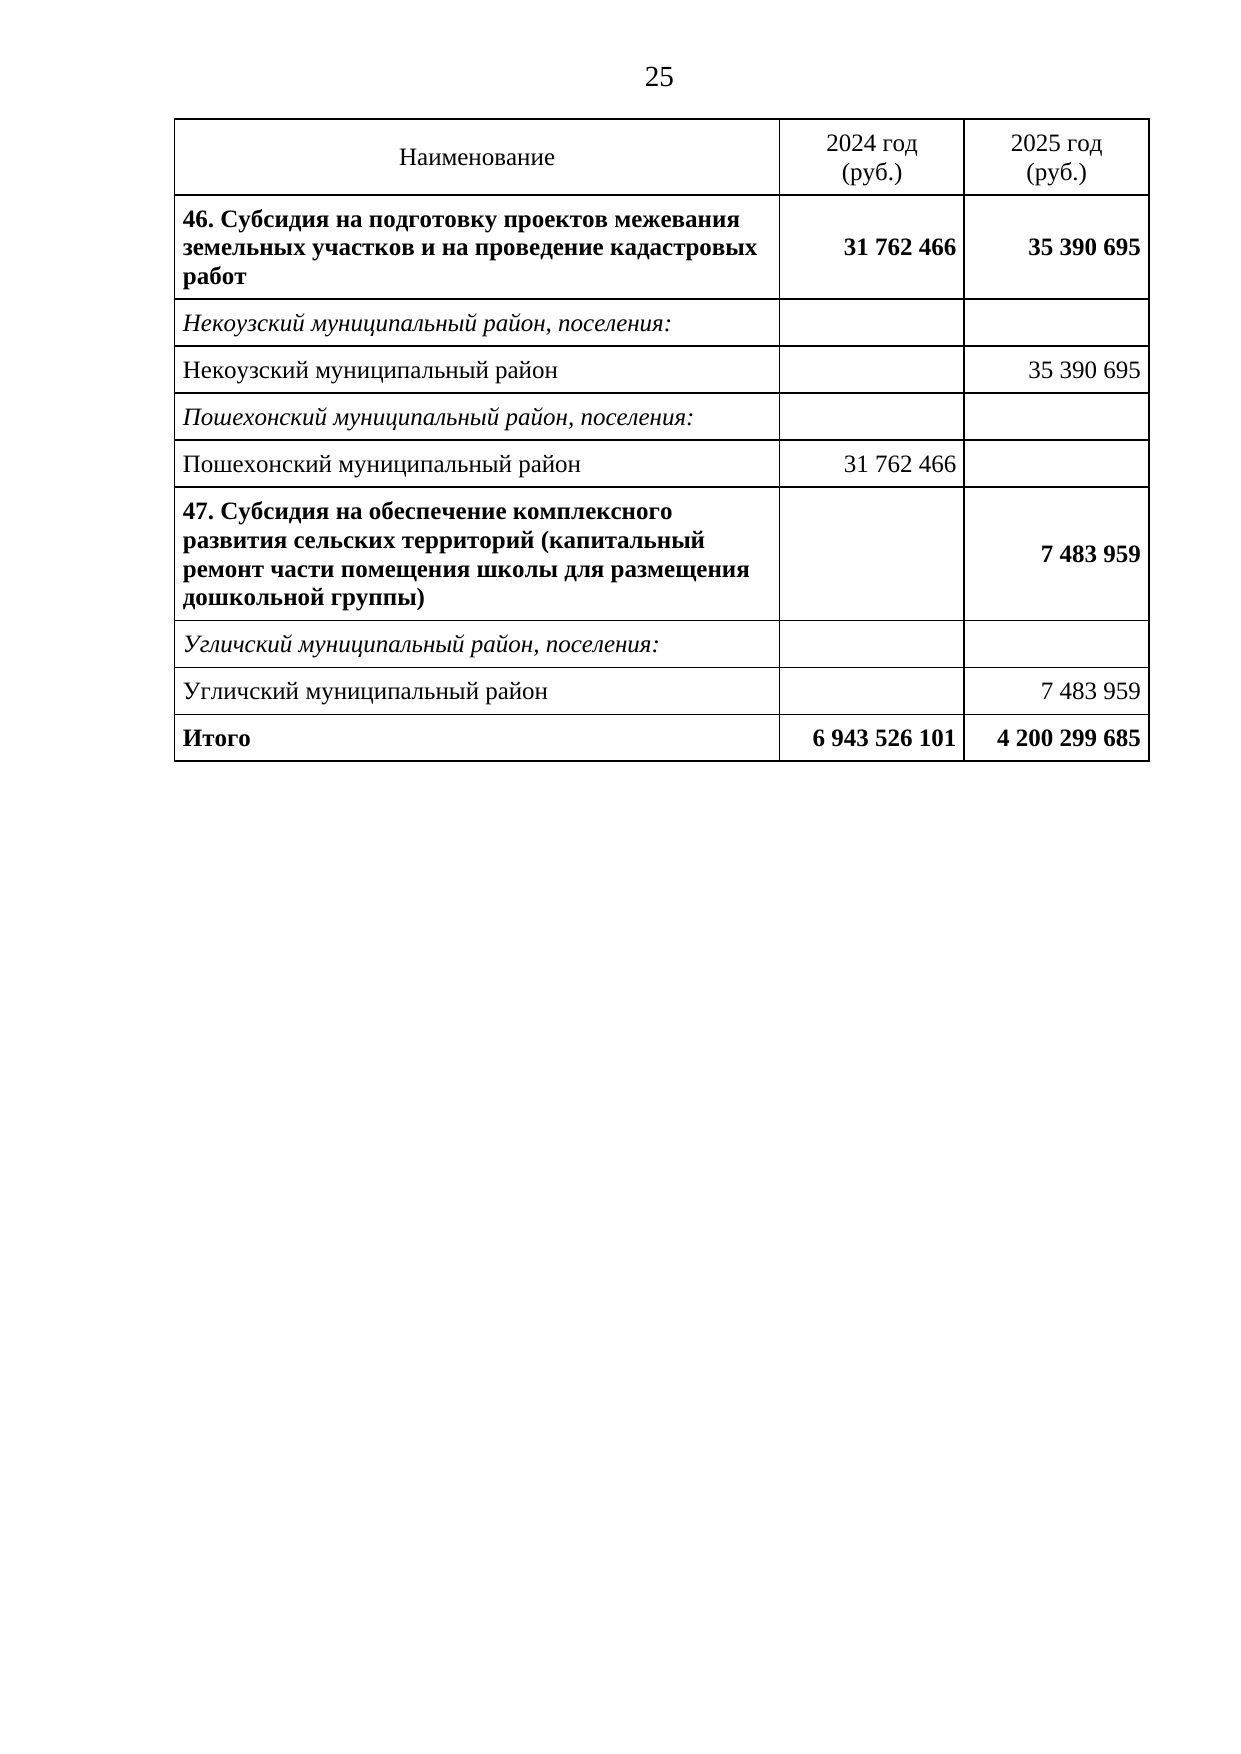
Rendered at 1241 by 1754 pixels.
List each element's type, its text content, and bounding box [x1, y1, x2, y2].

table_cell 31 762 466 [780, 441, 963, 486]
table_cell [780, 488, 963, 619]
table_cell 46. Субсидия на подготовку проектов межевания земельных участков и на проведение кадастровых работ [175, 196, 779, 298]
table_header Наименование [175, 120, 779, 194]
table_cell [965, 300, 1148, 345]
table_cell [965, 441, 1148, 486]
table_header 2025 год (руб.) [965, 120, 1148, 194]
table_cell [780, 300, 963, 345]
table_cell [780, 621, 963, 666]
table_cell Некоузский муниципальный район, поселения: [175, 300, 779, 345]
table_header 2024 год (руб.) [780, 120, 963, 194]
table_cell [965, 621, 1148, 666]
table_cell 47. Субсидия на обеспечение комплексного развития сельских территорий (капитальный ремонт части помещения школы для размещения дошкольной группы) [175, 488, 779, 619]
table_cell 35 390 695 [965, 347, 1148, 392]
table_cell 4 200 299 685 [965, 715, 1148, 760]
table_cell Некоузский муниципальный район [175, 347, 779, 392]
table_cell 31 762 466 [780, 196, 963, 298]
table_cell Угличский муниципальный район [175, 668, 779, 713]
table_cell [965, 394, 1148, 439]
table_cell Пошехонский муниципальный район [175, 441, 779, 486]
table_cell 7 483 959 [965, 488, 1148, 619]
table_cell Пошехонский муниципальный район, поселения: [175, 394, 779, 439]
table_cell [780, 394, 963, 439]
table_cell [780, 347, 963, 392]
table_cell 35 390 695 [965, 196, 1148, 298]
table_cell Итого [175, 715, 779, 760]
table_cell 6 943 526 101 [780, 715, 963, 760]
table_cell 7 483 959 [965, 668, 1148, 713]
table_cell Угличский муниципальный район, поселения: [175, 621, 779, 666]
table_cell [780, 668, 963, 713]
